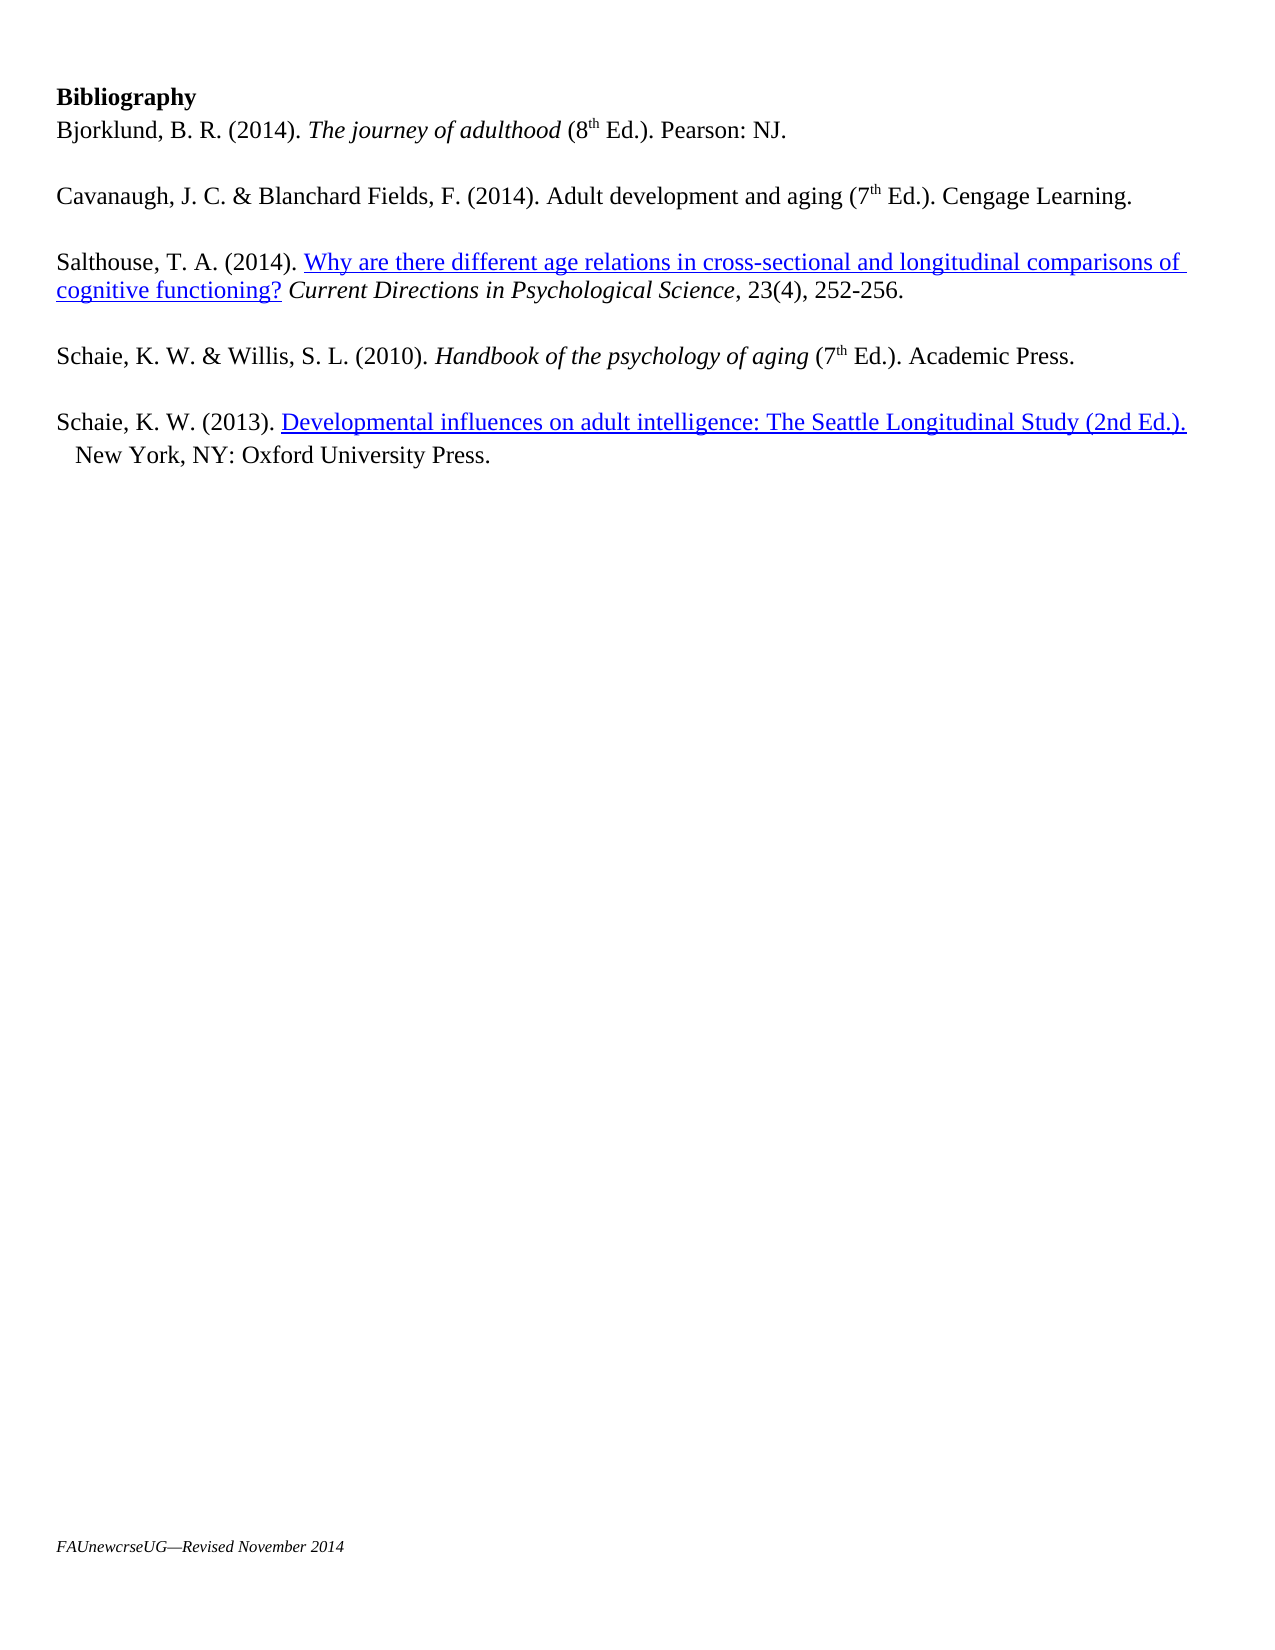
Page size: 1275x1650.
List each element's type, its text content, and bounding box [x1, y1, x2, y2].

text Bibliography [56, 82, 1200, 111]
text Salthouse, T. A. (2014). Why are there different age relations in cross-sectional and longitudinal comparisons of cognitive functioning? Current Directions in Psychological Science, 23(4), 252-256. [56, 247, 1200, 304]
text Bjorklund, B. R. (2014). The journey of adulthood (8th Ed.). Pearson: NJ. [56, 115, 1200, 144]
text Schaie, K. W. & Willis, S. L. (2010). Handbook of the psychology of aging (7th Ed.). Academic Press. [56, 341, 1200, 370]
text Cavanaugh, J. C. & Blanchard Fields, F. (2014). Adult development and aging (7th Ed.). Cengage Learning. [56, 181, 1200, 210]
text New York, NY: Oxford University Press. [75, 440, 1200, 469]
text Schaie, K. W. (2013). Developmental influences on adult intelligence: The Seattle Longitudinal Study (2nd Ed.). [56, 407, 1200, 436]
